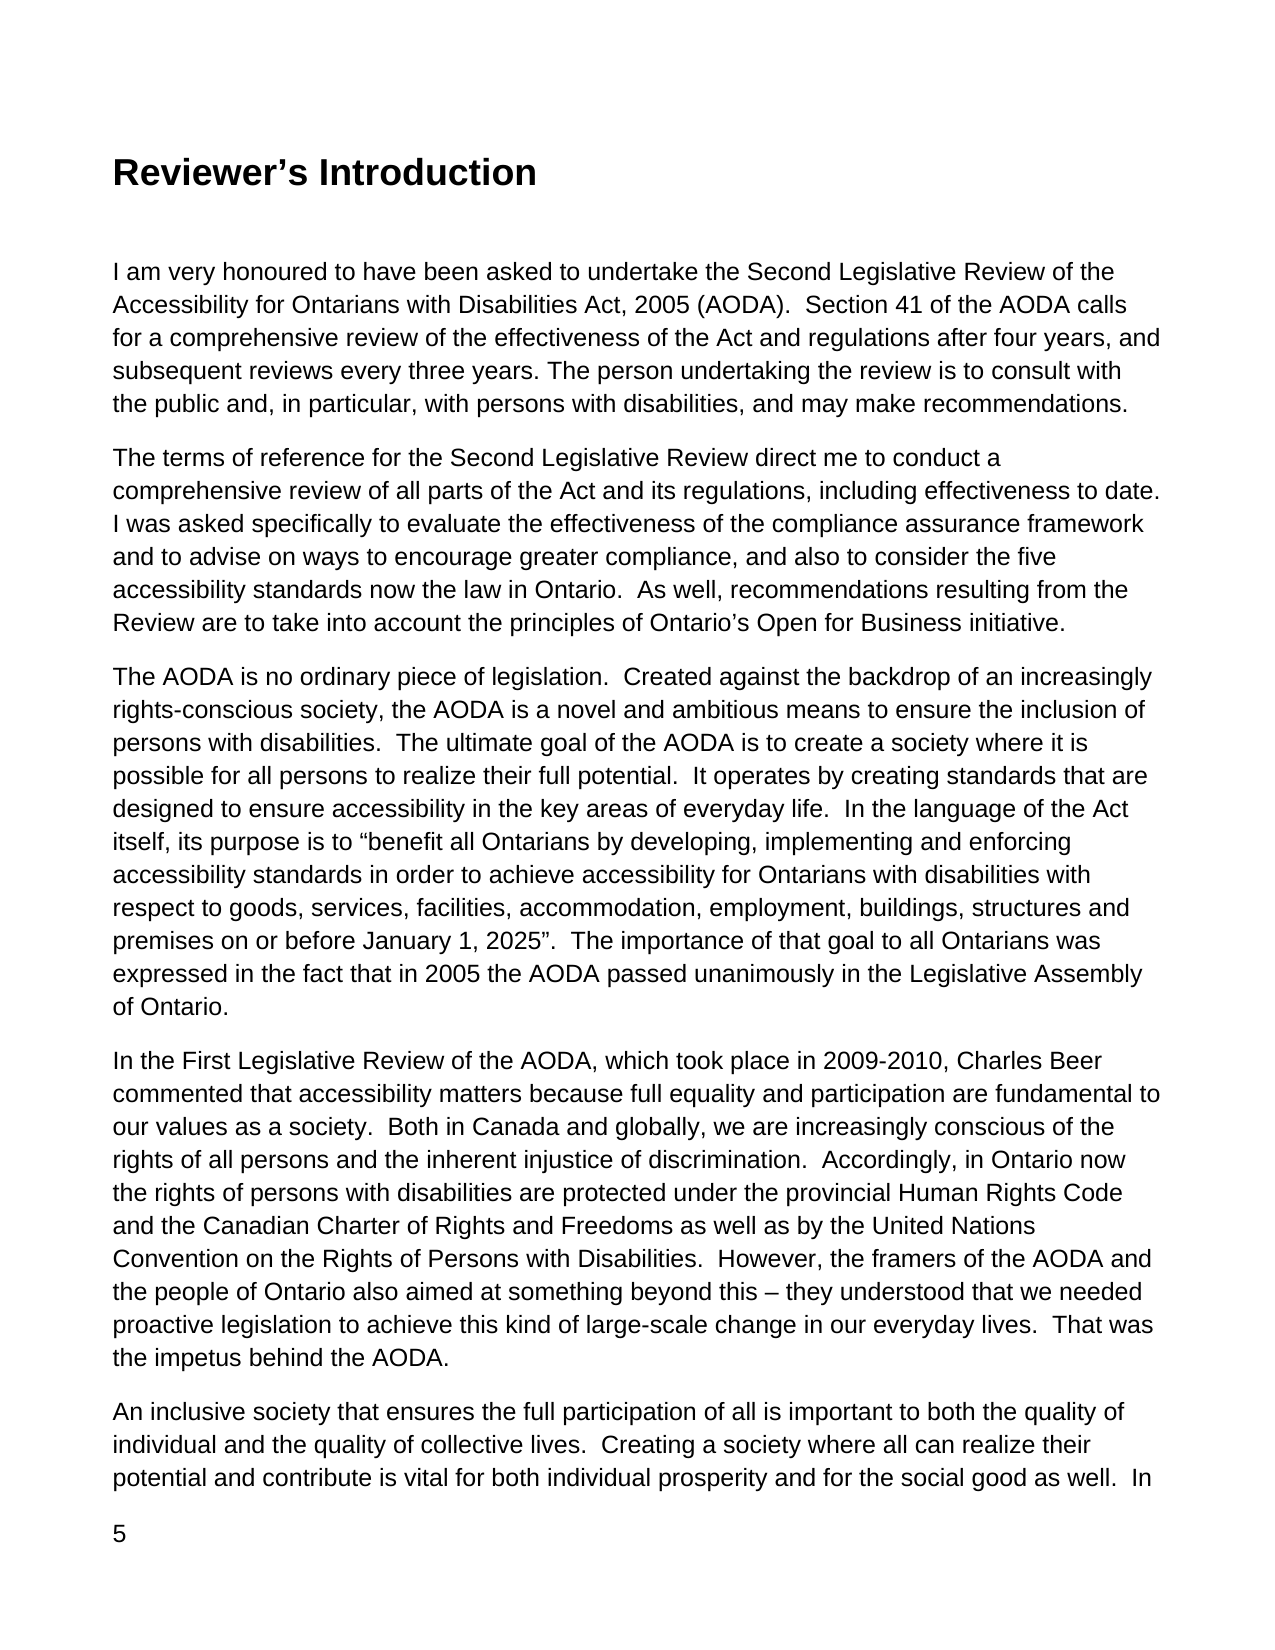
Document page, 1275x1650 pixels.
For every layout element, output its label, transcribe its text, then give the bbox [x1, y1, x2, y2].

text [112, 1397, 1162, 1492]
text In the First Legislative Review of the AODA, which took place in 2009-2010, Charles Beer commented that accessibility matters because full equality and participation are fundamental to our values as a society. Both in Canada and globally, we are increasingly conscious of the rights of all persons and the inherent injustice of discrimination. Accordingly, in Ontario now the rights of persons with disabilities are protected under the provincial Human Rights Code and the Canadian Charter of Rights and Freedoms as well as by the United Nations Convention on the Rights of Persons with Disabilities. However, the framers of the AODA and the people of Ontario also aimed at something beyond this – they understood that we needed proactive legislation to achieve this kind of large-scale change in our everyday lives. That was the impetus behind the AODA. [112, 1046, 1162, 1372]
text The AODA is no ordinary piece of legislation. Created against the backdrop of an increasingly rights-conscious society, the AODA is a novel and ambitious means to ensure the inclusion of persons with disabilities. The ultimate goal of the AODA is to create a society where it is possible for all persons to realize their full potential. It operates by creating standards that are designed to ensure accessibility in the key areas of everyday life. In the language of the Act itself, its purpose is to “benefit all Ontarians by developing, implementing and enforcing accessibility standards in order to achieve accessibility for Ontarians with disabilities with respect to goods, services, facilities, accommodation, employment, buildings, structures and premises on or before January 1, 2025”. The importance of that goal to all Ontarians was expressed in the fact that in 2005 the AODA passed unanimously in the Legislative Assembly of Ontario. [112, 662, 1162, 1021]
subtitle Reviewer’s Introduction [112, 150, 1162, 193]
text I am very honoured to have been asked to undertake the Second Legislative Review of the Accessibility for Ontarians with Disabilities Act, 2005 (AODA). Section 41 of the AODA calls for a comprehensive review of the effectiveness of the Act and regulations after four years, and subsequent reviews every three years. The person undertaking the review is to consult with the public and, in particular, with persons with disabilities, and may make recommendations. [112, 257, 1162, 418]
text The terms of reference for the Second Legislative Review direct me to conduct a comprehensive review of all parts of the Act and its regulations, including effectiveness to date. I was asked specifically to evaluate the effectiveness of the compliance assurance framework and to advise on ways to encourage greater compliance, and also to consider the five accessibility standards now the law in Ontario. As well, recommendations resulting from the Review are to take into account the principles of Ontario’s Open for Business initiative. [112, 443, 1162, 637]
